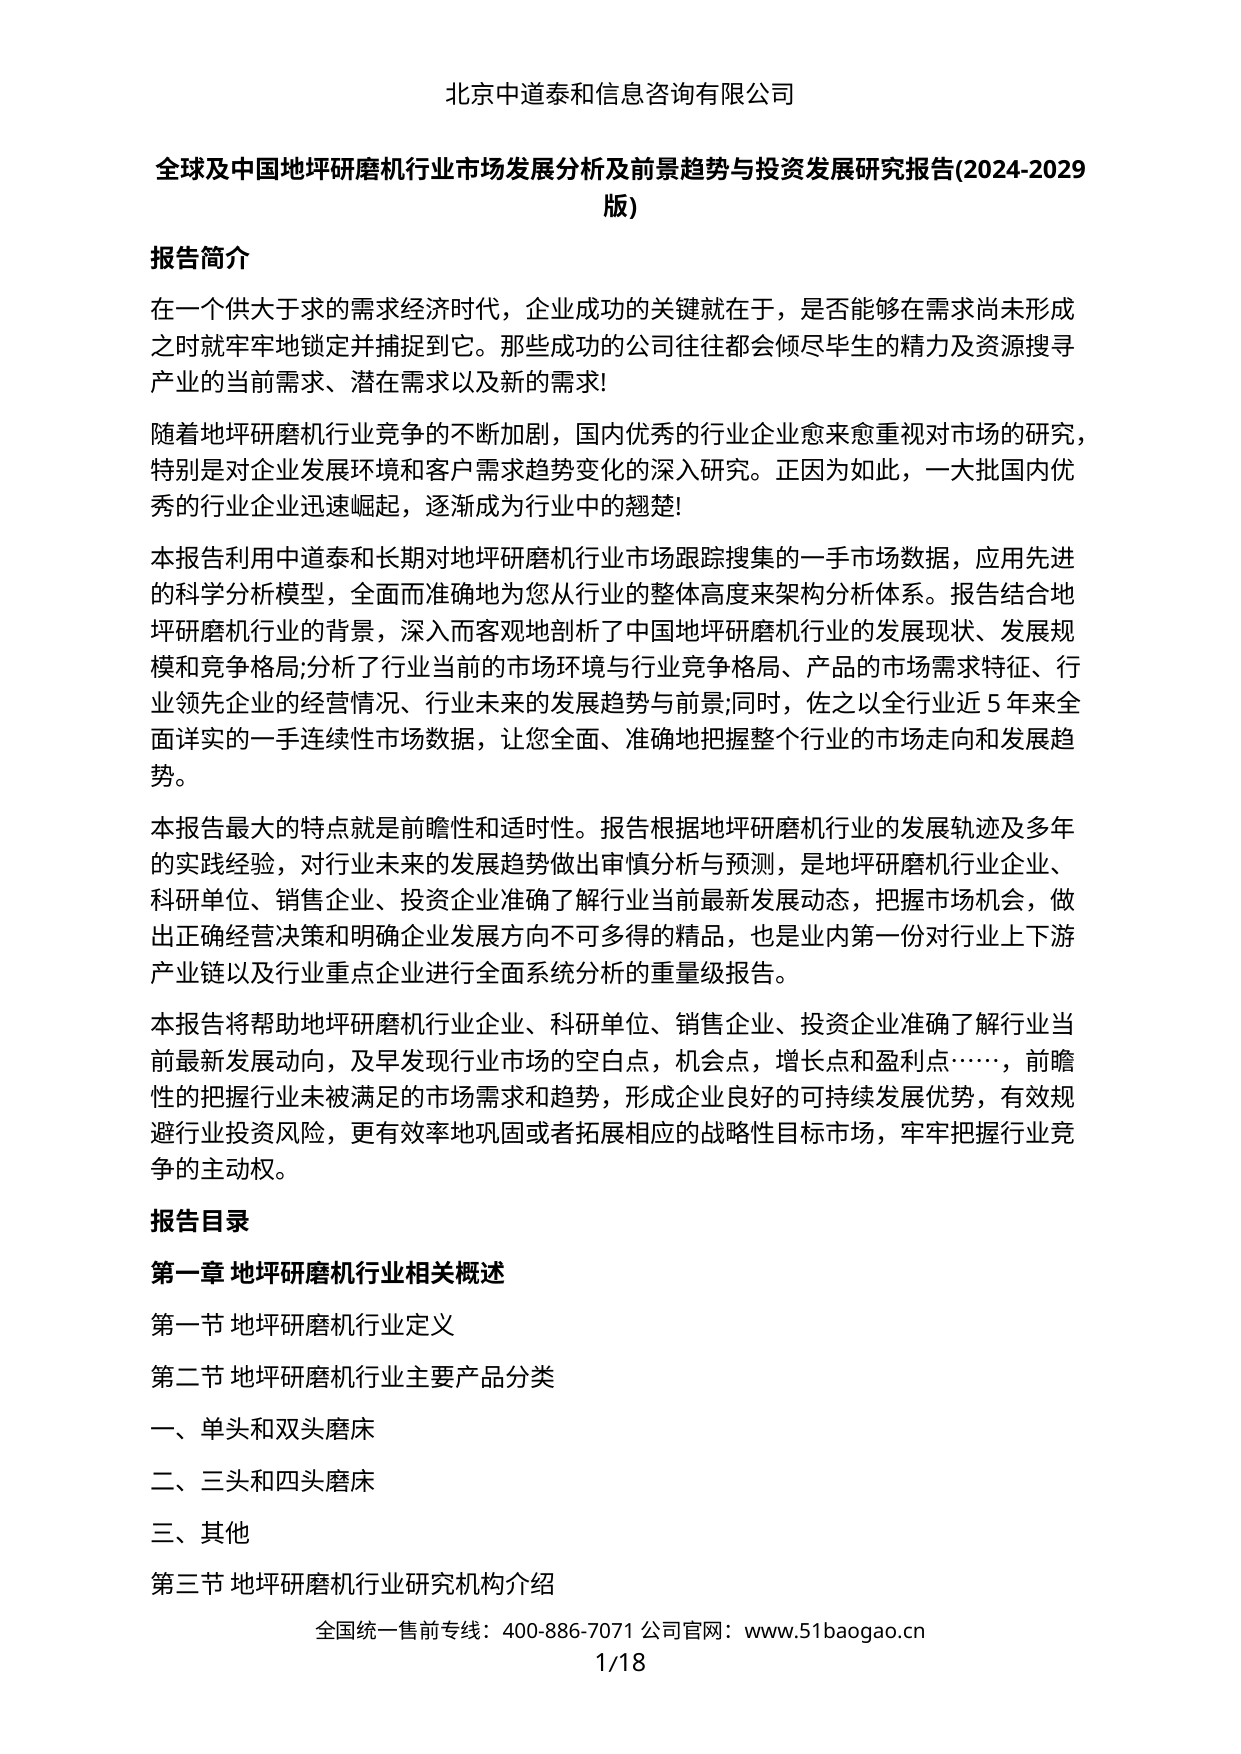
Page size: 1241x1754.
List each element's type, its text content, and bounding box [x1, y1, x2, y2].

text 第二节 地坪研磨机行业主要产品分类 [150, 1357, 1090, 1394]
text 第一节 地坪研磨机行业定义 [150, 1306, 1090, 1342]
text 第一章 地坪研磨机行业相关概述 [150, 1254, 1090, 1290]
text 报告简介 [150, 238, 1090, 274]
text 报告目录 [150, 1202, 1090, 1238]
text 本报告将帮助地坪研磨机行业企业、科研单位、销售企业、投资企业准确了解行业当前最新发展动向，及早发现行业市场的空白点，机会点，增长点和盈利点……，前瞻性的把握行业未被满足的市场需求和趋势，形成企业良好的可持续发展优势，有效规避行业投资风险，更有效率地巩固或者拓展相应的战略性目标市场，牢牢把握行业竞争的主动权。 [150, 1005, 1090, 1186]
text 本报告最大的特点就是前瞻性和适时性。报告根据地坪研磨机行业的发展轨迹及多年的实践经验，对行业未来的发展趋势做出审慎分析与预测，是地坪研磨机行业企业、科研单位、销售企业、投资企业准确了解行业当前最新发展动态，把握市场机会，做出正确经营决策和明确企业发展方向不可多得的精品，也是业内第一份对行业上下游产业链以及行业重点企业进行全面系统分析的重量级报告。 [150, 808, 1090, 989]
text 三、其他 [150, 1513, 1090, 1549]
text 随着地坪研磨机行业竞争的不断加剧，国内优秀的行业企业愈来愈重视对市场的研究，特别是对企业发展环境和客户需求趋势变化的深入研究。正因为如此，一大批国内优秀的行业企业迅速崛起，逐渐成为行业中的翘楚! [150, 414, 1090, 523]
text 在一个供大于求的需求经济时代，企业成功的关键就在于，是否能够在需求尚未形成之时就牢牢地锁定并捕捉到它。那些成功的公司往往都会倾尽毕生的精力及资源搜寻产业的当前需求、潜在需求以及新的需求! [150, 290, 1090, 399]
text 本报告利用中道泰和长期对地坪研磨机行业市场跟踪搜集的一手市场数据，应用先进的科学分析模型，全面而准确地为您从行业的整体高度来架构分析体系。报告结合地坪研磨机行业的背景，深入而客观地剖析了中国地坪研磨机行业的发展现状、发展规模和竞争格局;分析了行业当前的市场环境与行业竞争格局、产品的市场需求特征、行业领先企业的经营情况、行业未来的发展趋势与前景;同时，佐之以全行业近5年来全面详实的一手连续性市场数据，让您全面、准确地把握整个行业的市场走向和发展趋势。 [150, 539, 1090, 792]
text 一、单头和双头磨床 [150, 1409, 1090, 1446]
text 第三节 地坪研磨机行业研究机构介绍 [150, 1565, 1090, 1601]
text 全球及中国地坪研磨机行业市场发展分析及前景趋势与投资发展研究报告(2024-2029版) [150, 150, 1090, 222]
text 二、三头和四头磨床 [150, 1461, 1090, 1497]
